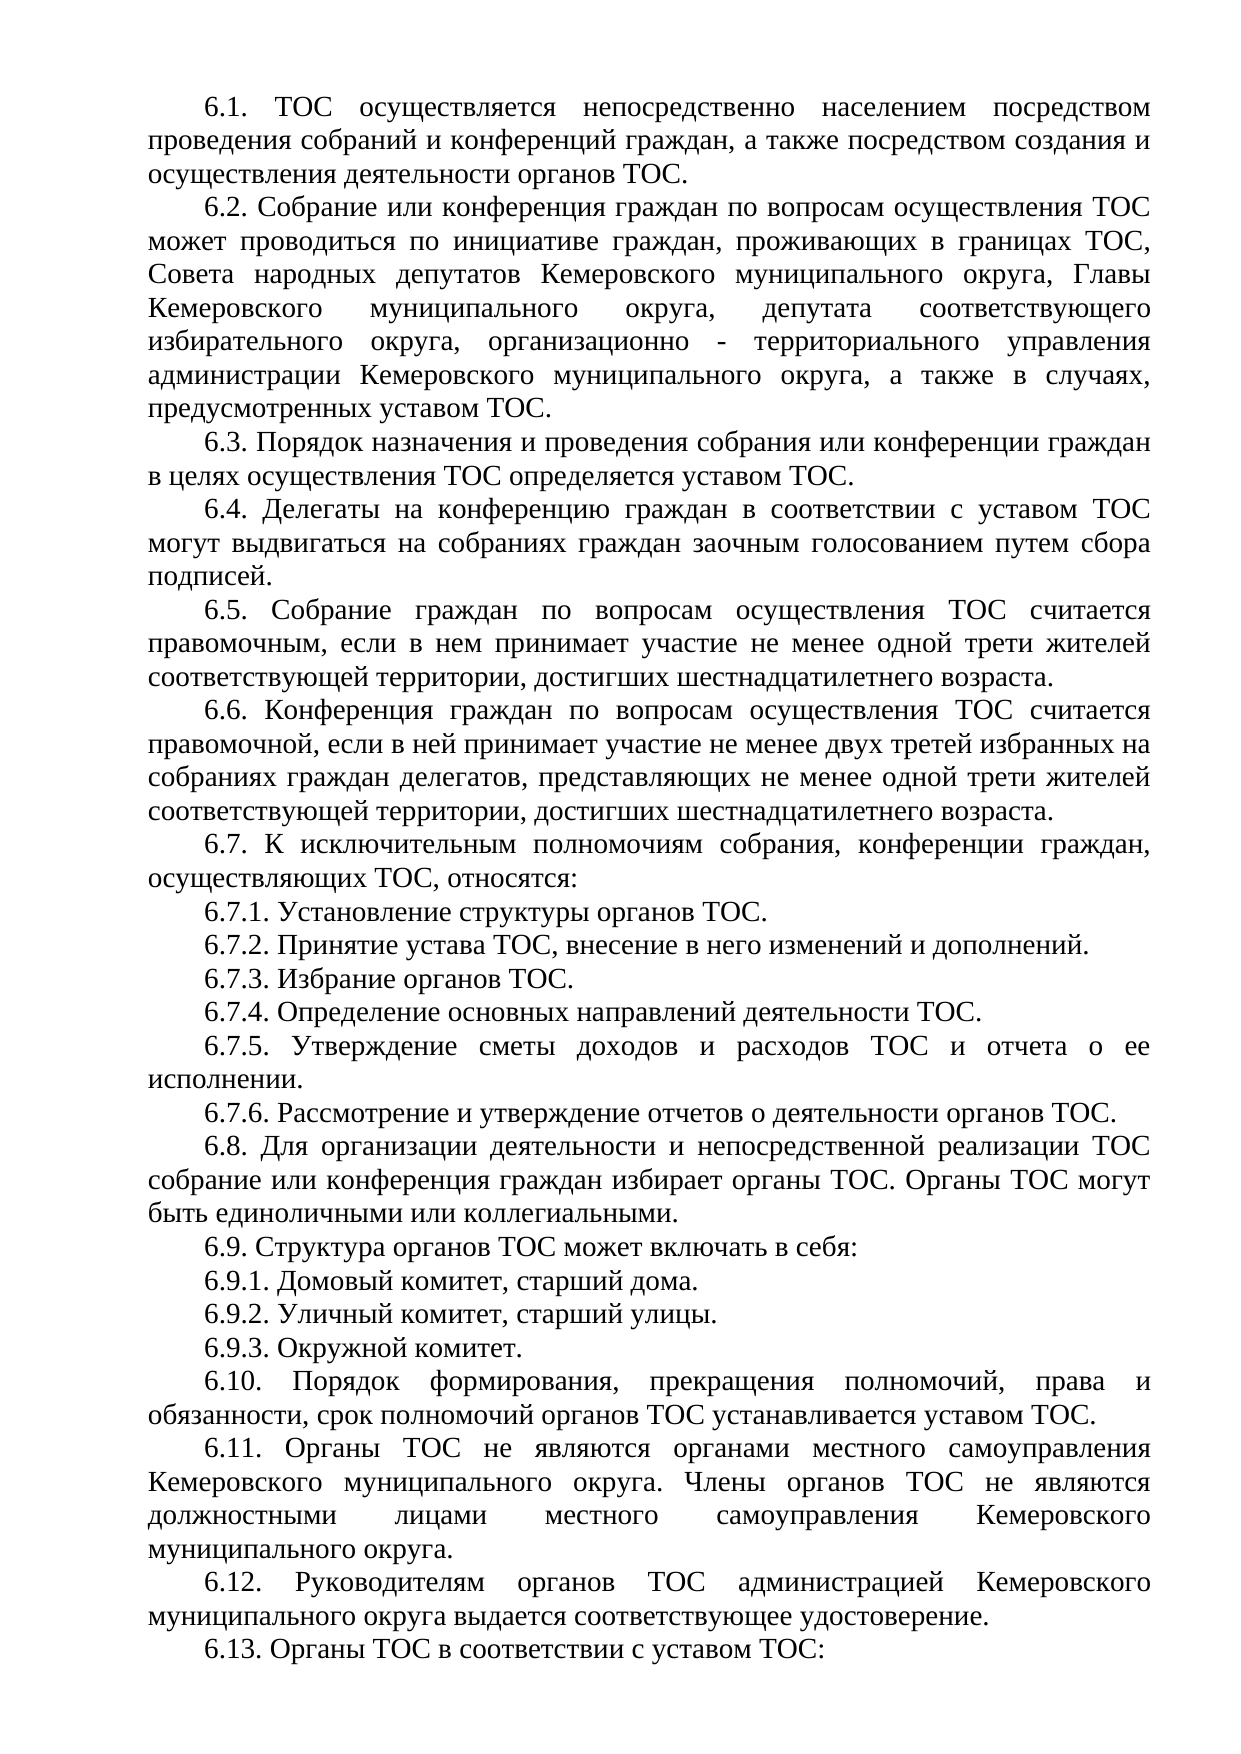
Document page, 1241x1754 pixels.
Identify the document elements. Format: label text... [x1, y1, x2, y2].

text 6.6. Конференция граждан по вопросам осуществления ТОС считается правомочной, если в ней принимает участие не менее двух третей избранных на собраниях граждан делегатов, представляющих не менее одной трети жителей соответствующей территории, достигших шестнадцатилетнего возраста. [148, 692, 1152, 827]
text 6.7. К исключительным полномочиям собрания, конференции граждан, осуществляющих ТОС, относятся: [148, 827, 1152, 894]
text 6.8. Для организации деятельности и непосредственной реализации ТОС собрание или конференция граждан избирает органы ТОС. Органы ТОС могут быть единоличными или коллегиальными. [148, 1128, 1152, 1229]
text 6.7.6. Рассмотрение и утверждение отчетов о деятельности органов ТОС. [148, 1095, 1152, 1128]
text 6.13. Органы ТОС в соответствии с уставом ТОС: [148, 1632, 1152, 1665]
text 6.3. Порядок назначения и проведения собрания или конференции граждан в целях осуществления ТОС определяется уставом ТОС. [148, 424, 1152, 491]
text 6.7.1. Установление структуры органов ТОС. [148, 894, 1152, 927]
text 6.7.2. Принятие устава ТОС, внесение в него изменений и дополнений. [148, 927, 1152, 961]
text 6.12. Руководителям органов ТОС администрацией Кемеровского муниципального округа выдается соответствующее удостоверение. [148, 1564, 1152, 1632]
text 6.9.3. Окружной комитет. [148, 1330, 1152, 1363]
text 6.7.4. Определение основных направлений деятельности ТОС. [148, 994, 1152, 1028]
text 6.10. Порядок формирования, прекращения полномочий, права и обязанности, срок полномочий органов ТОС устанавливается уставом ТОС. [148, 1363, 1152, 1430]
text 6.9.2. Уличный комитет, старший улицы. [148, 1296, 1152, 1330]
text 6.2. Собрание или конференция граждан по вопросам осуществления ТОС может проводиться по инициативе граждан, проживающих в границах ТОС, Совета народных депутатов Кемеровского муниципального округа, Главы Кемеровского муниципального округа, депутата соответствующего избирательного округа, организационно - территориального управления администрации Кемеровского муниципального округа, а также в случаях, предусмотренных уставом ТОС. [148, 189, 1152, 424]
text 6.5. Собрание граждан по вопросам осуществления ТОС считается правомочным, если в нем принимает участие не менее одной трети жителей соответствующей территории, достигших шестнадцатилетнего возраста. [148, 592, 1152, 692]
text 6.1. ТОС осуществляется непосредственно населением посредством проведения собраний и конференций граждан, а также посредством создания и осуществления деятельности органов ТОС. [148, 89, 1152, 189]
text 6.9.1. Домовый комитет, старший дома. [148, 1263, 1152, 1296]
text 6.7.5. Утверждение сметы доходов и расходов ТОС и отчета о ее исполнении. [148, 1028, 1152, 1095]
text 6.11. Органы ТОС не являются органами местного самоуправления Кемеровского муниципального округа. Члены органов ТОС не являются должностными лицами местного самоуправления Кемеровского муниципального округа. [148, 1430, 1152, 1564]
text 6.9. Структура органов ТОС может включать в себя: [148, 1229, 1152, 1263]
text 6.7.3. Избрание органов ТОС. [148, 961, 1152, 994]
text 6.4. Делегаты на конференцию граждан в соответствии с уставом ТОС могут выдвигаться на собраниях граждан заочным голосованием путем сбора подписей. [148, 491, 1152, 592]
